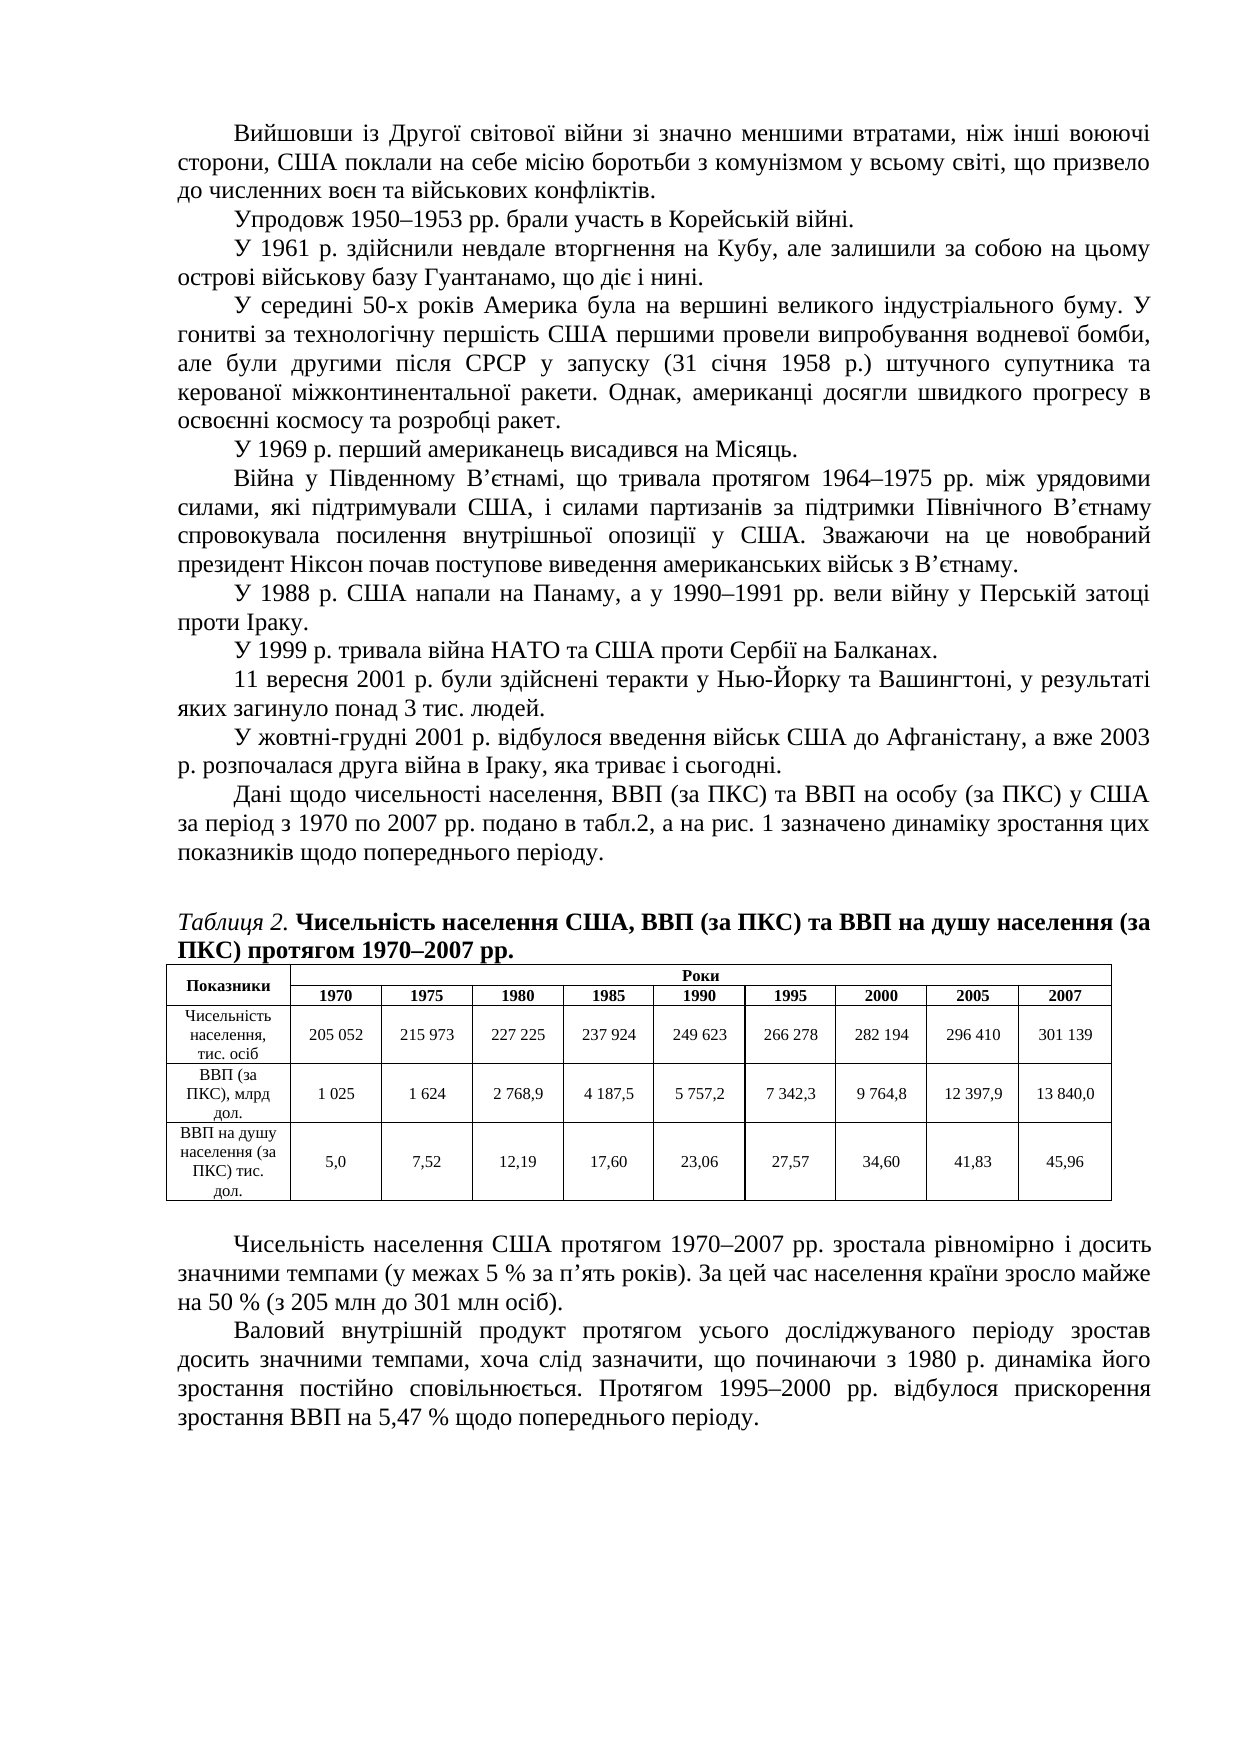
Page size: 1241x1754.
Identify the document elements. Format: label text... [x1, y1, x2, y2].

text Упродовж 1950–1953 рр. брали участь в Корейській війні. [177, 204, 1152, 233]
table_cell 1980 [473, 986, 563, 1005]
table_header Роки [291, 965, 1111, 984]
table_cell 5,0 [291, 1123, 381, 1199]
text 11 вересня 2001 р. були здійснені теракти у Нью-Йорку та Вашингтоні, у результаті яких загинуло понад 3 тис. людей. [177, 664, 1152, 722]
table_cell 5 757,2 [654, 1064, 744, 1122]
table_cell 2 768,9 [473, 1064, 563, 1122]
table_cell 1970 [291, 986, 381, 1005]
table_cell 4 187,5 [564, 1064, 653, 1122]
text Війна у Південному В’єтнамі, що тривала протягом 1964–1975 рр. між урядовими силами, які підтримували США, і силами партизанів за підтримки Північного В’єтнаму спровокувала посилення внутрішньої опозиції у США. Зважаючи на це новобраний президент Ніксон почав поступове виведення американських військ з В’єтнаму. [177, 463, 1152, 578]
table_cell 23,06 [654, 1123, 744, 1199]
text Валовий внутрішній продукт протягом усього досліджуваного періоду зростав досить значними темпами, хоча слід зазначити, що починаючи з 1980 р. динаміка його зростання постійно сповільнюється. Протягом 1995–2000 рр. відбулося прискорення зростання ВВП на 5,47 % щодо попереднього періоду. [177, 1316, 1152, 1431]
table_cell 1 025 [291, 1064, 381, 1122]
table_cell 301 139 [1019, 1006, 1111, 1063]
table_cell 17,60 [564, 1123, 653, 1199]
table_cell 12,19 [473, 1123, 563, 1199]
table_cell 13 840,0 [1019, 1064, 1111, 1122]
table_cell 266 278 [746, 1006, 835, 1063]
text Вийшовши із Другої світової війни зі значно меншими втратами, ніж інші воюючі сторони, США поклали на себе місію боротьби з комунізмом у всьому світі, що призвело до численних воєн та військових конфліктів. [177, 118, 1152, 204]
table_cell 1975 [382, 986, 472, 1005]
text У 1988 р. США напали на Панаму, а у 1990–1991 рр. вели війну у Перській затоці проти Іраку. [177, 578, 1152, 636]
table_cell 45,96 [1019, 1123, 1111, 1199]
table_cell 1990 [654, 986, 744, 1005]
table_cell 227 225 [473, 1006, 563, 1063]
table_header Показники [167, 965, 290, 1005]
table_cell 2005 [927, 986, 1018, 1005]
table_cell ВВП (за ПКС), млрд дол. [167, 1064, 290, 1122]
table_cell 237 924 [564, 1006, 653, 1063]
text У 1961 р. здійснили невдале вторгнення на Кубу, але залишили за собою на цьому острові військову базу Гуантанамо, що діє і нині. [177, 233, 1152, 291]
table_cell 205 052 [291, 1006, 381, 1063]
text Таблиця 2. Чисельність населення США, ВВП (за ПКС) та ВВП на душу населення (за ПКС) протягом 1970–2007 рр. [177, 907, 1152, 964]
table_cell 296 410 [927, 1006, 1018, 1063]
table_cell 7 342,3 [746, 1064, 835, 1122]
table_cell 7,52 [382, 1123, 472, 1199]
table_cell 41,83 [927, 1123, 1018, 1199]
table_cell 1995 [746, 986, 835, 1005]
table_cell 34,60 [836, 1123, 926, 1199]
table_cell 1 624 [382, 1064, 472, 1122]
table_cell 282 194 [836, 1006, 926, 1063]
text Дані щодо чисельності населення, ВВП (за ПКС) та ВВП на особу (за ПКС) у США за період з 1970 по 2007 рр. подано в табл.2, а на рис. 1 зазначено динаміку зростання цих показників щодо попереднього періоду. [177, 779, 1152, 866]
table_cell ВВП на душу населення (за ПКС) тис. дол. [167, 1123, 290, 1199]
table_cell 249 623 [654, 1006, 744, 1063]
table_cell 27,57 [746, 1123, 835, 1199]
table_cell Чисельність населення, тис. осіб [167, 1006, 290, 1063]
text Чисельність населення США протягом 1970–2007 рр. зростала рівномірно і досить значними темпами (у межах 5 % за п’ять років). За цей час населення країни зросло майже на 50 % (з 205 млн до 301 млн осіб). [177, 1229, 1152, 1316]
table_cell 12 397,9 [927, 1064, 1018, 1122]
table_cell 2007 [1019, 986, 1111, 1005]
table_cell 215 973 [382, 1006, 472, 1063]
text У середині 50-х років Америка була на вершині великого індустріального буму. У гонитві за технологічну першість США першими провели випробування водневої бомби, але були другими після СРСР у запуску (31 січня 1958 р.) штучного супутника та керованої міжконтинентальної ракети. Однак, американці досягли швидкого прогресу в освоєнні космосу та розробці ракет. [177, 291, 1152, 434]
text У 1999 р. тривала війна НАТО та США проти Сербії на Балканах. [177, 636, 1152, 664]
table_cell 2000 [836, 986, 926, 1005]
text У 1969 р. перший американець висадився на Місяць. [177, 434, 1152, 463]
text У жовтні-грудні 2001 р. відбулося введення військ США до Афганістану, а вже 2003 р. розпочалася друга війна в Іраку, яка триває і сьогодні. [177, 722, 1152, 779]
table_cell 1985 [564, 986, 653, 1005]
table_cell 9 764,8 [836, 1064, 926, 1122]
